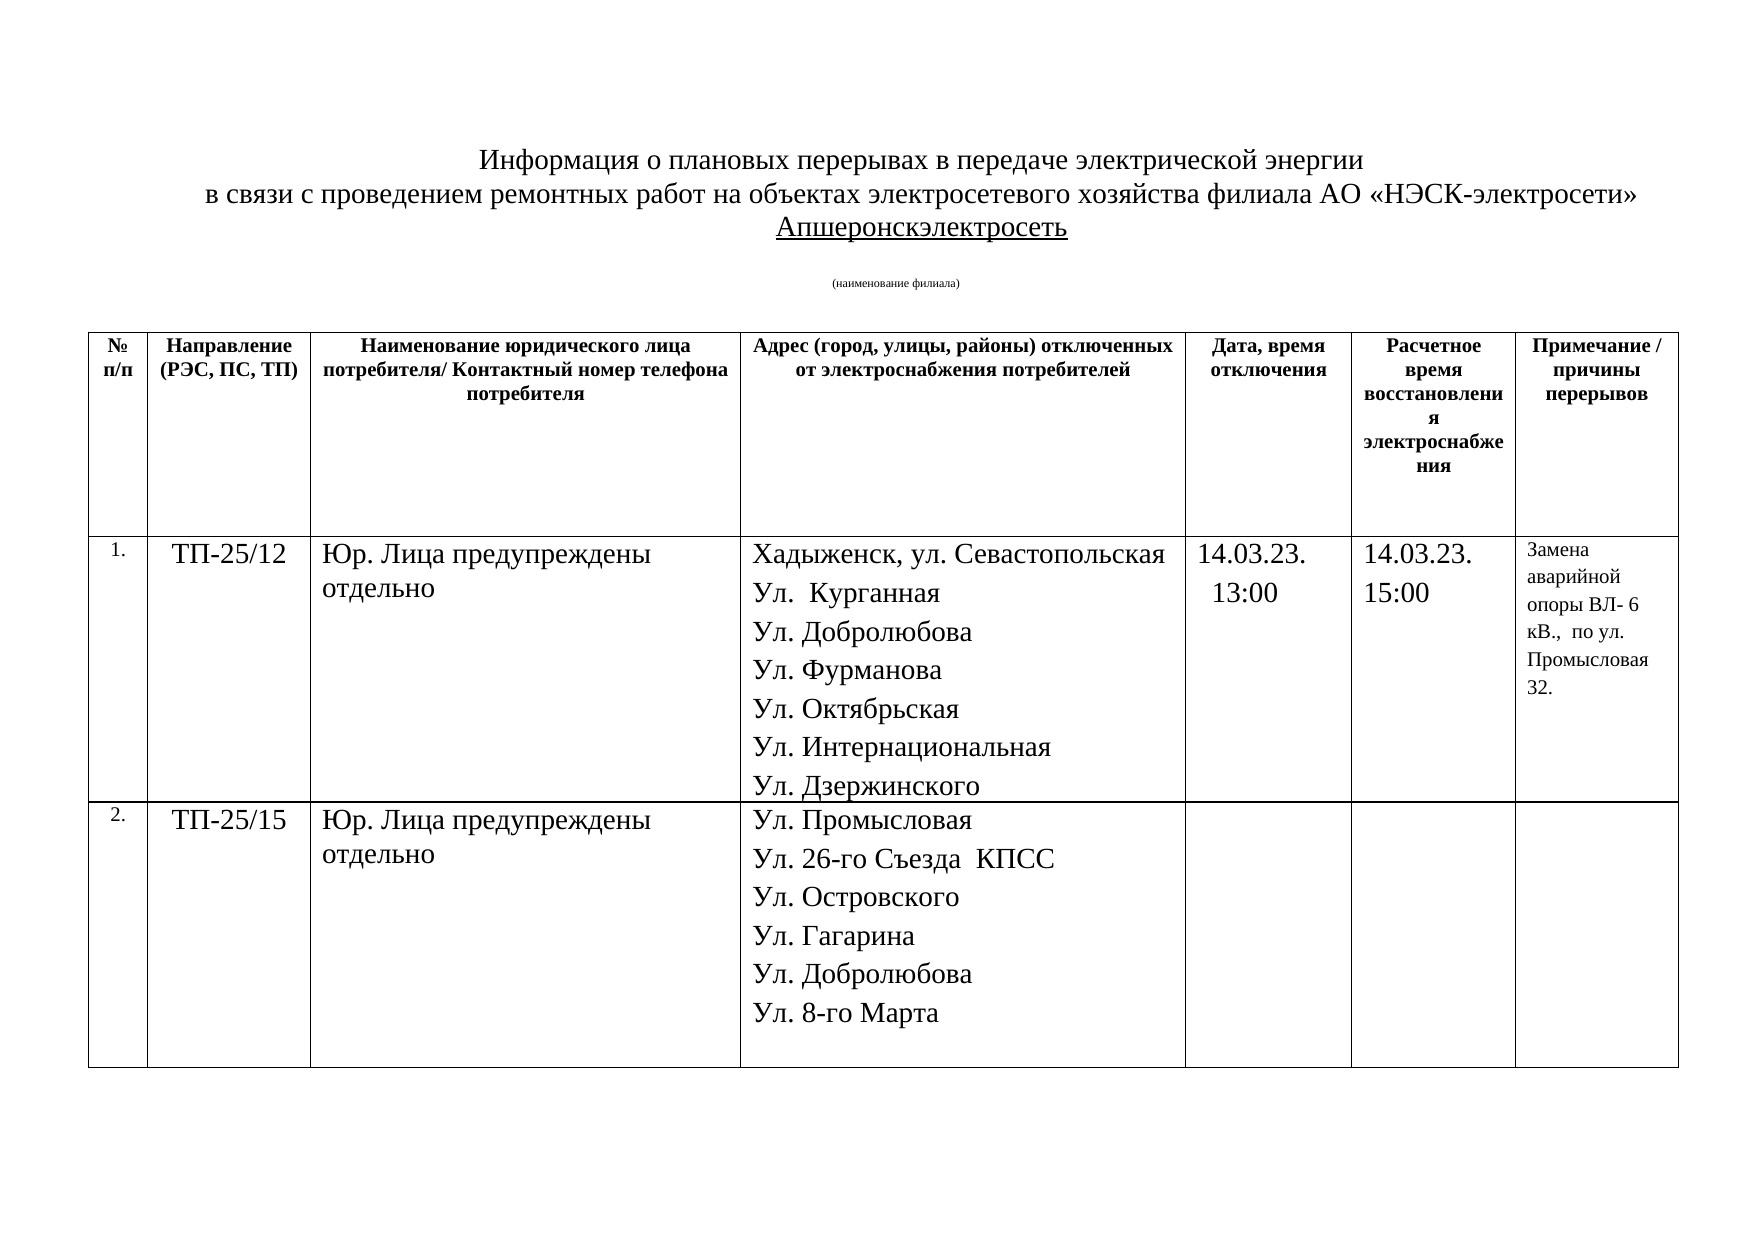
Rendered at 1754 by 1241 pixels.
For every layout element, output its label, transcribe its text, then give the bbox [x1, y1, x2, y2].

text в связи с проведением ремонтных работ на объектах электросетевого хозяйства филиала АО «НЭСК-электросети» Апшеронскэлектросеть [177, 176, 1665, 243]
table_cell Хадыженск, ул. Севастопольская Ул. Курганная Ул. Добролюбова Ул. Фурманова Ул. Октябрьская Ул. Интернациональная Ул. Дзержинского [741, 537, 1185, 801]
text Информация о плановых перерывах в передаче электрической энергии [177, 142, 1665, 176]
table_header Расчетное время восстановления электроснабжения [1352, 333, 1515, 536]
table_cell [1516, 803, 1678, 1067]
table_cell 1. [89, 537, 147, 801]
table_cell Замена аварийной опоры ВЛ- 6 кВ., по ул. Промысловая 32. [1516, 537, 1678, 801]
table_cell 2. [89, 803, 147, 1067]
table_header Дата, время отключения [1186, 333, 1351, 536]
table_cell Ул. Промысловая Ул. 26-го Cъезда КПСС Ул. Островского Ул. Гагарина Ул. Добролюбова Ул. 8-го Марта [741, 803, 1185, 1067]
table_cell [1186, 803, 1351, 1067]
table_header № п/п [89, 333, 147, 536]
table_cell ТП-25/15 [148, 803, 310, 1067]
table_cell 14.03.23. 13:00 [1186, 537, 1351, 801]
table_header Направление (РЭС, ПС, ТП) [148, 333, 310, 536]
table_cell ТП-25/12 [148, 537, 310, 801]
text (наименование филиала) [723, 276, 1665, 300]
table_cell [311, 803, 740, 1067]
table_cell Юр. Лица предупреждены отдельно [311, 537, 740, 801]
table_cell [1352, 803, 1515, 1067]
table_header Наименование юридического лица потребителя/ Контактный номер телефона потребителя [311, 333, 740, 536]
table_cell 14.03.23. 15:00 [1352, 537, 1515, 801]
table_header Адрес (город, улицы, районы) отключенных от электроснабжения потребителей [741, 333, 1185, 536]
table_header Примечание / причины перерывов [1516, 333, 1678, 536]
